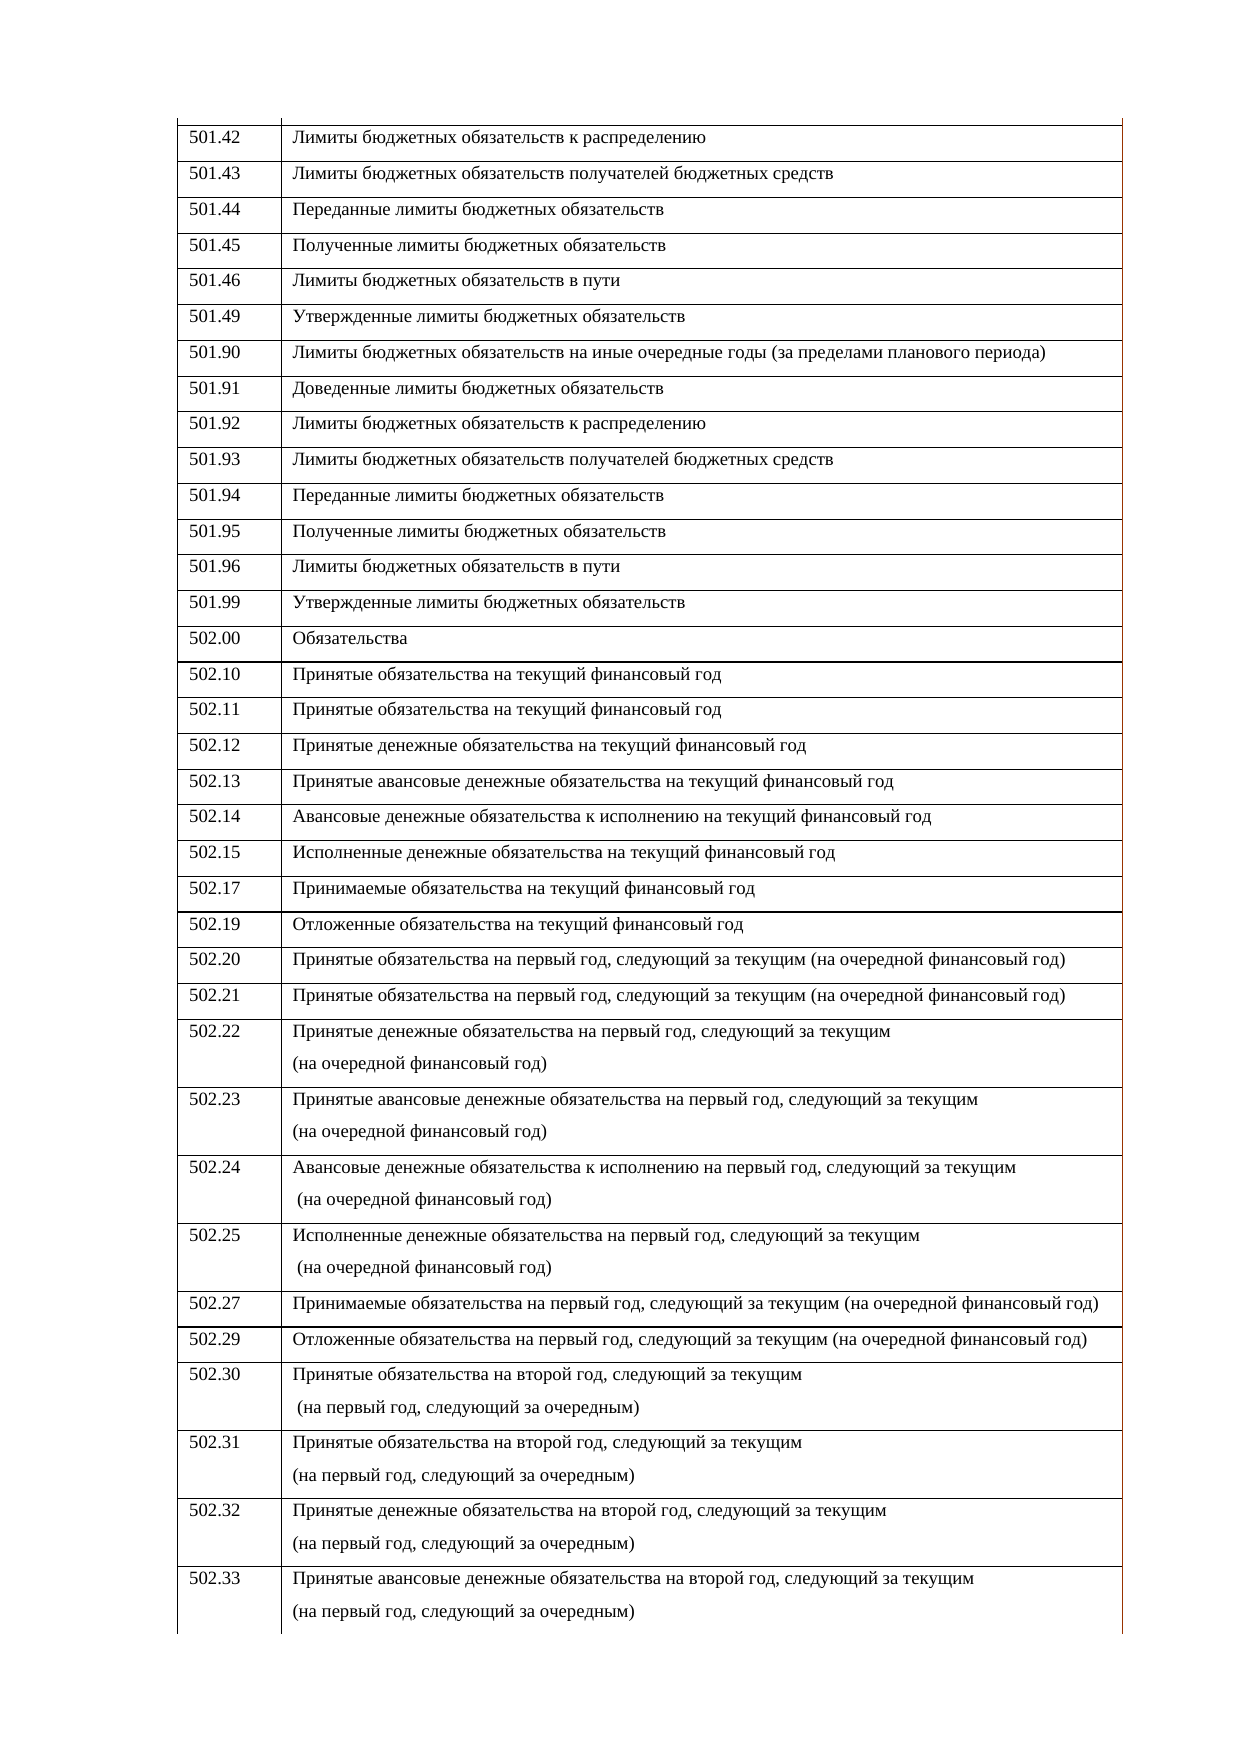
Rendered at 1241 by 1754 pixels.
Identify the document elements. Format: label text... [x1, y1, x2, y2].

table_cell 502.29 [178, 1328, 281, 1362]
table_cell Принятые обязательства на первый год, следующий за текущим (на очередной финансовый год) [282, 948, 1122, 983]
table_cell 502.13 [178, 770, 281, 804]
table_cell 501.94 [178, 484, 281, 518]
table_cell 501.91 [178, 377, 281, 411]
table_cell 502.31 [178, 1431, 281, 1498]
table_cell Принятые денежные обязательства на первый год, следующий за текущим (на очередной финансовый год) [282, 1020, 1122, 1087]
table_cell Принятые авансовые денежные обязательства на первый год, следующий за текущим (на очередной финансовый год) [282, 1088, 1122, 1155]
table_cell Принимаемые обязательства на текущий финансовый год [282, 877, 1122, 911]
table_cell 502.21 [178, 984, 281, 1019]
table_cell 501.96 [178, 555, 281, 590]
table_cell 501.42 [178, 126, 281, 161]
table_cell 502.24 [178, 1156, 281, 1223]
table_cell 502.22 [178, 1020, 281, 1087]
table_cell Принятые авансовые денежные обязательства на текущий финансовый год [282, 770, 1122, 804]
table_cell Лимиты бюджетных обязательств на иные очередные годы (за пределами планового периода) [282, 341, 1122, 376]
table_cell Принятые обязательства на текущий финансовый год [282, 663, 1122, 697]
table_cell 501.92 [178, 412, 281, 447]
table_cell Лимиты бюджетных обязательств получателей бюджетных средств [282, 448, 1122, 483]
table_cell Лимиты бюджетных обязательств получателей бюджетных средств [282, 162, 1122, 197]
table_cell Принимаемые обязательства на первый год, следующий за текущим (на очередной финансовый год) [282, 1292, 1122, 1326]
table_cell Лимиты бюджетных обязательств в пути [282, 555, 1122, 590]
table_cell Полученные лимиты бюджетных обязательств [282, 234, 1122, 268]
table_cell Исполненные денежные обязательства на первый год, следующий за текущим (на очередной финансовый год) [282, 1224, 1122, 1291]
table_cell 502.20 [178, 948, 281, 983]
table_cell 501.99 [178, 591, 281, 626]
table_cell Переданные лимиты бюджетных обязательств [282, 484, 1122, 518]
table_cell Полученные лимиты бюджетных обязательств [282, 520, 1122, 554]
table_cell Авансовые денежные обязательства к исполнению на текущий финансовый год [282, 805, 1122, 840]
table_cell Принятые обязательства на второй год, следующий за текущим (на первый год, следующий за очередным) [282, 1363, 1122, 1430]
table_cell Лимиты бюджетных обязательств в пути [282, 269, 1122, 304]
table_cell Утвержденные лимиты бюджетных обязательств [282, 305, 1122, 340]
table_cell 502.14 [178, 805, 281, 840]
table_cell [282, 118, 1122, 125]
table_cell 502.00 [178, 627, 281, 661]
table_cell 502.11 [178, 698, 281, 733]
table_cell Принятые обязательства на второй год, следующий за текущим (на первый год, следующий за очередным) [282, 1431, 1122, 1498]
table_cell 501.93 [178, 448, 281, 483]
table_cell Отложенные обязательства на текущий финансовый год [282, 913, 1122, 947]
table_cell Принятые авансовые денежные обязательства на второй год, следующий за текущим (на первый год, следующий за очередным) [282, 1567, 1122, 1634]
table_cell Исполненные денежные обязательства на текущий финансовый год [282, 841, 1122, 876]
table_cell 501.90 [178, 341, 281, 376]
table_cell 502.19 [178, 913, 281, 947]
table_cell 502.23 [178, 1088, 281, 1155]
table_cell Доведенные лимиты бюджетных обязательств [282, 377, 1122, 411]
table_cell Принятые денежные обязательства на текущий финансовый год [282, 734, 1122, 768]
table_cell 502.33 [178, 1567, 281, 1634]
table_cell Переданные лимиты бюджетных обязательств [282, 198, 1122, 233]
table_cell 502.10 [178, 663, 281, 697]
table_cell Авансовые денежные обязательства к исполнению на первый год, следующий за текущим (на очередной финансовый год) [282, 1156, 1122, 1223]
table_cell 502.15 [178, 841, 281, 876]
table_cell 501.46 [178, 269, 281, 304]
table_cell Принятые обязательства на первый год, следующий за текущим (на очередной финансовый год) [282, 984, 1122, 1019]
table_cell Утвержденные лимиты бюджетных обязательств [282, 591, 1122, 626]
table_cell 501.44 [178, 198, 281, 233]
table_cell 502.32 [178, 1499, 281, 1566]
table_cell Лимиты бюджетных обязательств к распределению [282, 126, 1122, 161]
table_cell 502.27 [178, 1292, 281, 1326]
table_cell Принятые денежные обязательства на второй год, следующий за текущим (на первый год, следующий за очередным) [282, 1499, 1122, 1566]
table_cell Отложенные обязательства на первый год, следующий за текущим (на очередной финансовый год) [282, 1328, 1122, 1362]
table_cell 501.43 [178, 162, 281, 197]
table_cell 501.95 [178, 520, 281, 554]
table_cell 501.49 [178, 305, 281, 340]
table_cell 501.45 [178, 234, 281, 268]
table_cell Лимиты бюджетных обязательств к распределению [282, 412, 1122, 447]
table_cell 502.25 [178, 1224, 281, 1291]
table_cell Обязательства [282, 627, 1122, 661]
table_cell 502.30 [178, 1363, 281, 1430]
table_cell Принятые обязательства на текущий финансовый год [282, 698, 1122, 733]
table_cell 502.17 [178, 877, 281, 911]
table_cell 502.12 [178, 734, 281, 768]
